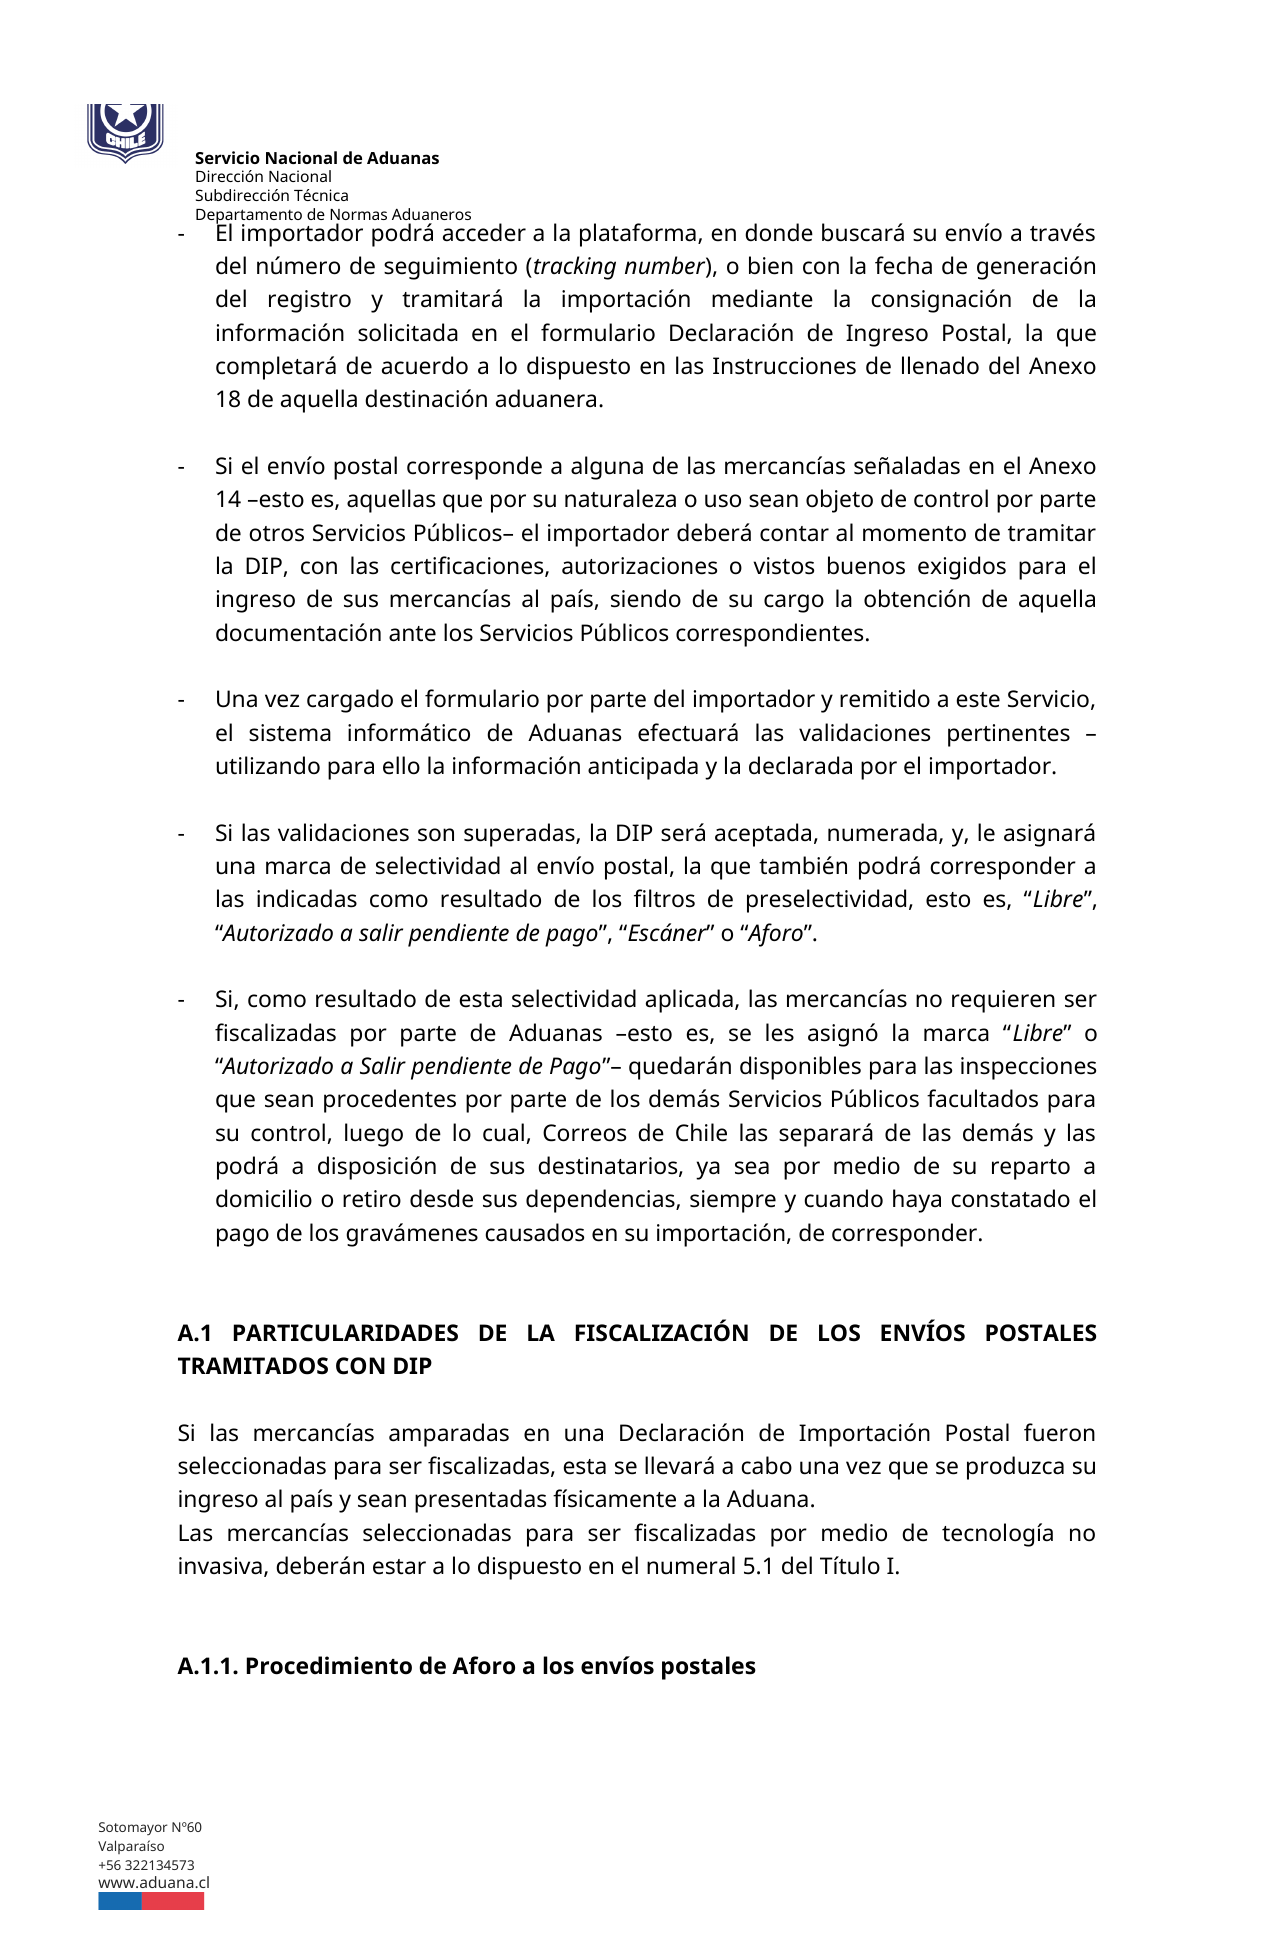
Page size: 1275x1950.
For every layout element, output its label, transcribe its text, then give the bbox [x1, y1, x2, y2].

text A.1 PARTICULARIDADES DE LA FISCALIZACIÓN DE LOS ENVÍOS POSTALES TRAMITADOS CON DIP [177, 1314, 1098, 1381]
picture [73, 104, 178, 168]
list Si las validaciones son superadas, la DIP será aceptada, numerada, y, le asignará una marca de selectividad al envío postal, la que también podrá corresponder a las indicadas como resultado de los filtros de preselectividad, esto es, “Libre”, “Autorizado a salir pendiente de pago”, “Escáner” o “Aforo”. [177, 814, 1098, 948]
list El importador podrá acceder a la plataforma, en donde buscará su envío a través del número de seguimiento (tracking number), o bien con la fecha de generación del registro y tramitará la importación mediante la consignación de la información solicitada en el formulario Declaración de Ingreso Postal, la que completará de acuerdo a lo dispuesto en las Instrucciones de llenado del Anexo 18 de aquella destinación aduanera. [177, 214, 1098, 414]
text Las mercancías seleccionadas para ser fiscalizadas por medio de tecnología no invasiva, deberán estar a lo dispuesto en el numeral 5.1 del Título I. [177, 1514, 1098, 1581]
list Si el envío postal corresponde a alguna de las mercancías señaladas en el Anexo 14 –esto es, aquellas que por su naturaleza o uso sean objeto de control por parte de otros Servicios Públicos– el importador deberá contar al momento de tramitar la DIP, con las certificaciones, autorizaciones o vistos buenos exigidos para el ingreso de sus mercancías al país, siendo de su cargo la obtención de aquella documentación ante los Servicios Públicos correspondientes. [177, 448, 1098, 648]
list Una vez cargado el formulario por parte del importador y remitido a este Servicio, el sistema informático de Aduanas efectuará las validaciones pertinentes –utilizando para ello la información anticipada y la declarada por el importador. [177, 681, 1098, 781]
list Si, como resultado de esta selectividad aplicada, las mercancías no requieren ser fiscalizadas por parte de Aduanas –esto es, se les asignó la marca “Libre” o “Autorizado a Salir pendiente de Pago”– quedarán disponibles para las inspecciones que sean procedentes por parte de los demás Servicios Públicos facultados para su control, luego de lo cual, Correos de Chile las separará de las demás y las podrá a disposición de sus destinatarios, ya sea por medio de su reparto a domicilio o retiro desde sus dependencias, siempre y cuando haya constatado el pago de los gravámenes causados en su importación, de corresponder. [177, 981, 1098, 1248]
text A.1.1. Procedimiento de Aforo a los envíos postales [177, 1648, 1098, 1681]
text Si las mercancías amparadas en una Declaración de Importación Postal fueron seleccionadas para ser fiscalizadas, esta se llevará a cabo una vez que se produzca su ingreso al país y sean presentadas físicamente a la Aduana. [177, 1414, 1098, 1514]
picture [98, 1892, 205, 1910]
